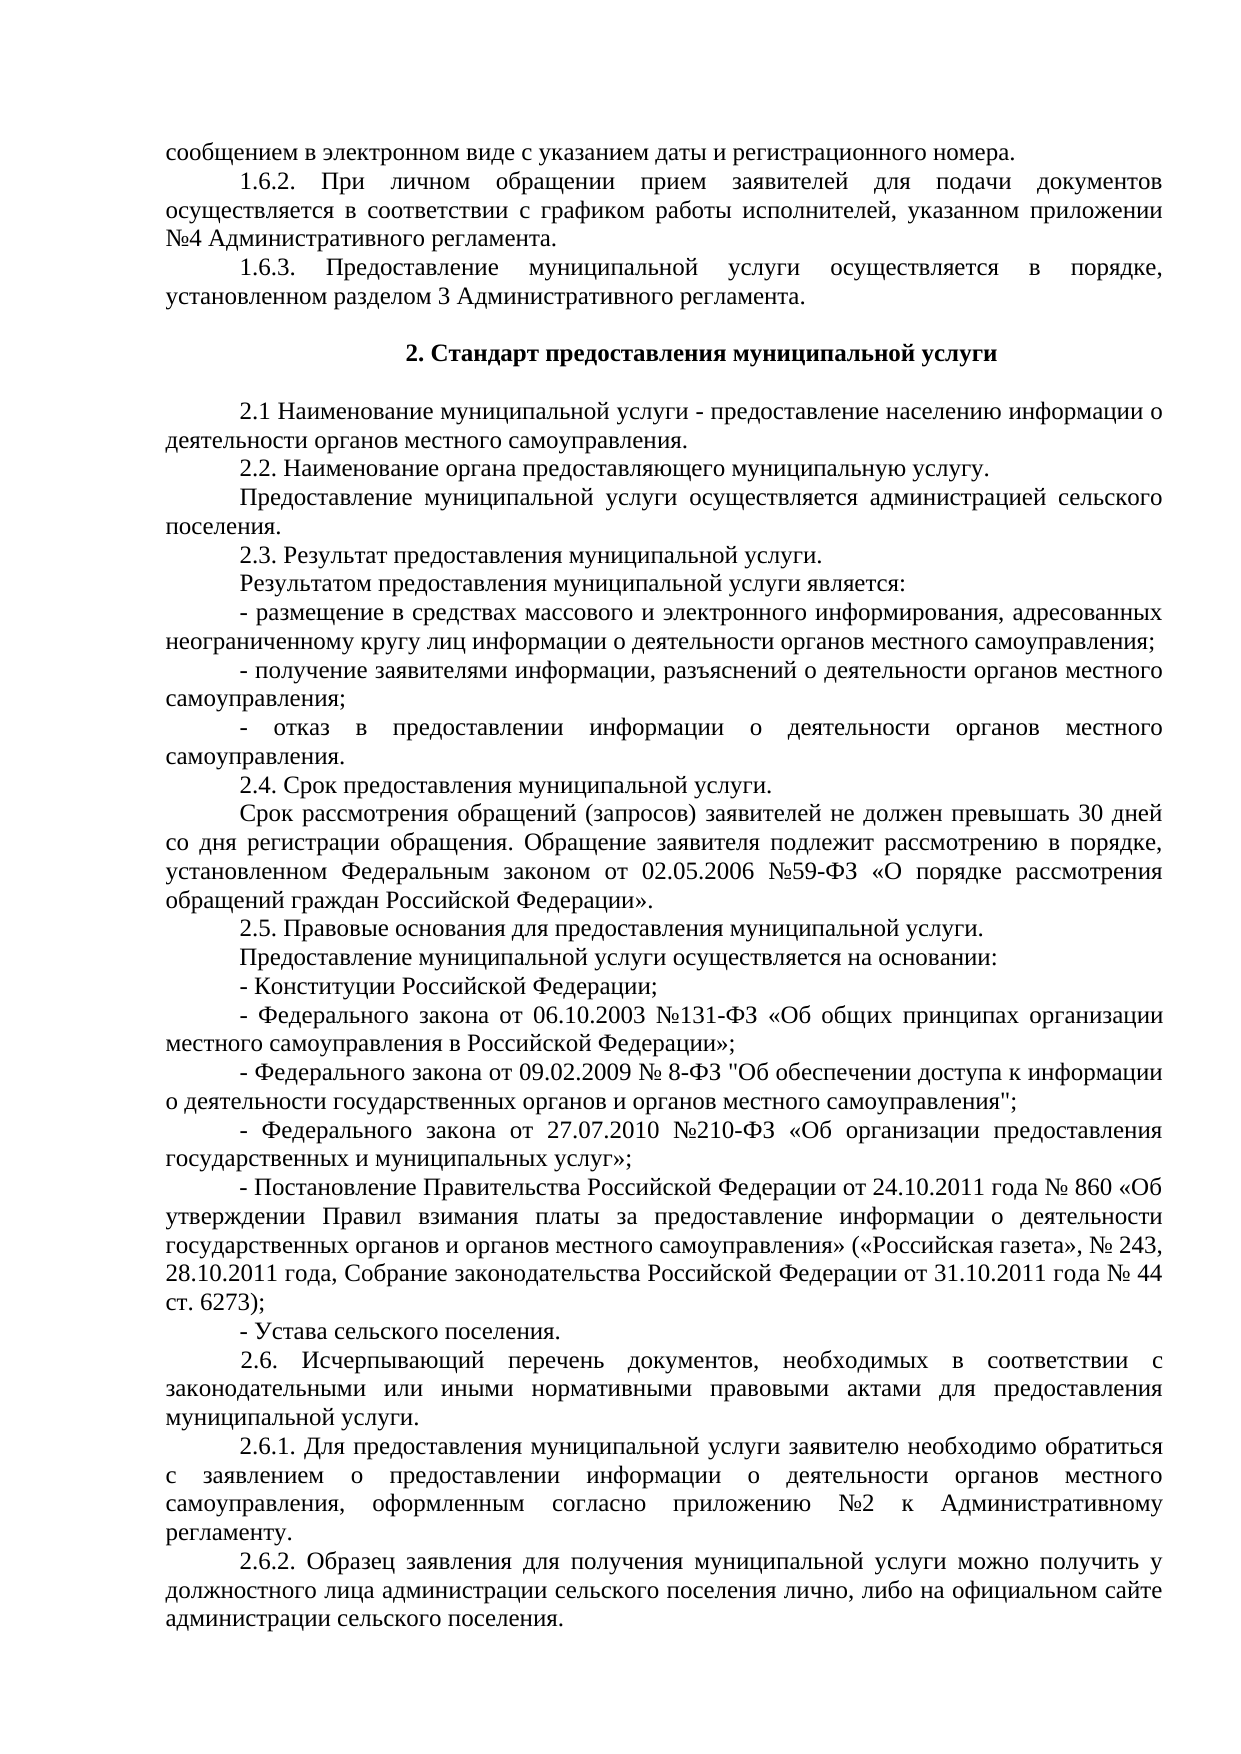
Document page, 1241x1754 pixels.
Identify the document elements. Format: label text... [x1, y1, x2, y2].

text 2.6. Исчерпывающий перечень документов, необходимых в соответствии с законодательными или иными нормативными правовыми актами для предоставления муниципальной услуги. [165, 1345, 1163, 1431]
text 1.6.3. Предоставление муниципальной услуги осуществляется в порядке, установленном разделом 3 Административного регламента. [165, 252, 1163, 310]
text 2.4. Срок предоставления муниципальной услуги. [165, 770, 1163, 798]
title 2.5. Правовые основания для предоставления муниципальной услуги. [165, 913, 1163, 942]
text 1.6.2. При личном обращении прием заявителей для подачи документов осуществляется в соответствии с графиком работы исполнителей, указанном приложении №4 Административного регламента. [165, 166, 1163, 252]
title Предоставление муниципальной услуги осуществляется на основании: [165, 942, 1163, 971]
title 2.1 Наименование муниципальной услуги - предоставление населению информации о деятельности органов местного самоуправления. [165, 396, 1163, 453]
text - получение заявителями информации, разъяснений о деятельности органов местного самоуправления; [165, 655, 1163, 712]
text Предоставление муниципальной услуги осуществляется администрацией сельского поселения. [165, 482, 1163, 540]
text - Федерального закона от 06.10.2003 №131-ФЗ «Об общих принципах организации местного самоуправления в Российской Федерации»; [165, 1000, 1163, 1057]
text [165, 137, 1163, 166]
text - Федерального закона от 27.07.2010 №210-ФЗ «Об организации предоставления государственных и муниципальных услуг»; [165, 1115, 1163, 1172]
text Срок рассмотрения обращений (запросов) заявителей не должен превышать 30 дней со дня регистрации обращения. Обращение заявителя подлежит рассмотрению в порядке, установленном Федеральным законом от 02.05.2006 №59-ФЗ «О порядке рассмотрения обращений граждан Российской Федерации». [165, 798, 1163, 913]
text 2. Стандарт предоставления муниципальной услуги [165, 338, 1163, 367]
text 2.6.1. Для предоставления муниципальной услуги заявителю необходимо обратиться с заявлением о предоставлении информации о деятельности органов местного самоуправления, оформленным согласно приложению №2 к Административному регламенту. [165, 1431, 1163, 1546]
text 2.3. Результат предоставления муниципальной услуги. [165, 540, 1163, 568]
text - Конституции Российской Федерации; [165, 971, 1163, 1000]
text - размещение в средствах массового и электронного информирования, адресованных неограниченному кругу лиц информации о деятельности органов местного самоуправления; [165, 597, 1163, 655]
text - Постановление Правительства Российской Федерации от 24.10.2011 года № 860 «Об утверждении Правил взимания платы за предоставление информации о деятельности государственных органов и органов местного самоуправления» («Российская газета», № 243, 28.10.2011 года, Собрание законодательства Российской Федерации от 31.10.2011 года № 44 ст. 6273); [165, 1172, 1163, 1316]
text - отказ в предоставлении информации о деятельности органов местного самоуправления. [165, 712, 1163, 770]
title 2.2. Наименование органа предоставляющего муниципальную услугу. [165, 453, 1163, 482]
text Результатом предоставления муниципальной услуги является: [165, 568, 1163, 597]
text 2.6.2. Образец заявления для получения муниципальной услуги можно получить у должностного лица администрации сельского поселения лично, либо на официальном сайте администрации сельского поселения. [165, 1546, 1163, 1632]
text - Устава сельского поселения. [165, 1316, 1163, 1345]
text - Федерального закона от 09.02.2009 № 8-ФЗ "Об обеспечении доступа к информации о деятельности государственных органов и органов местного самоуправления"; [165, 1057, 1163, 1115]
